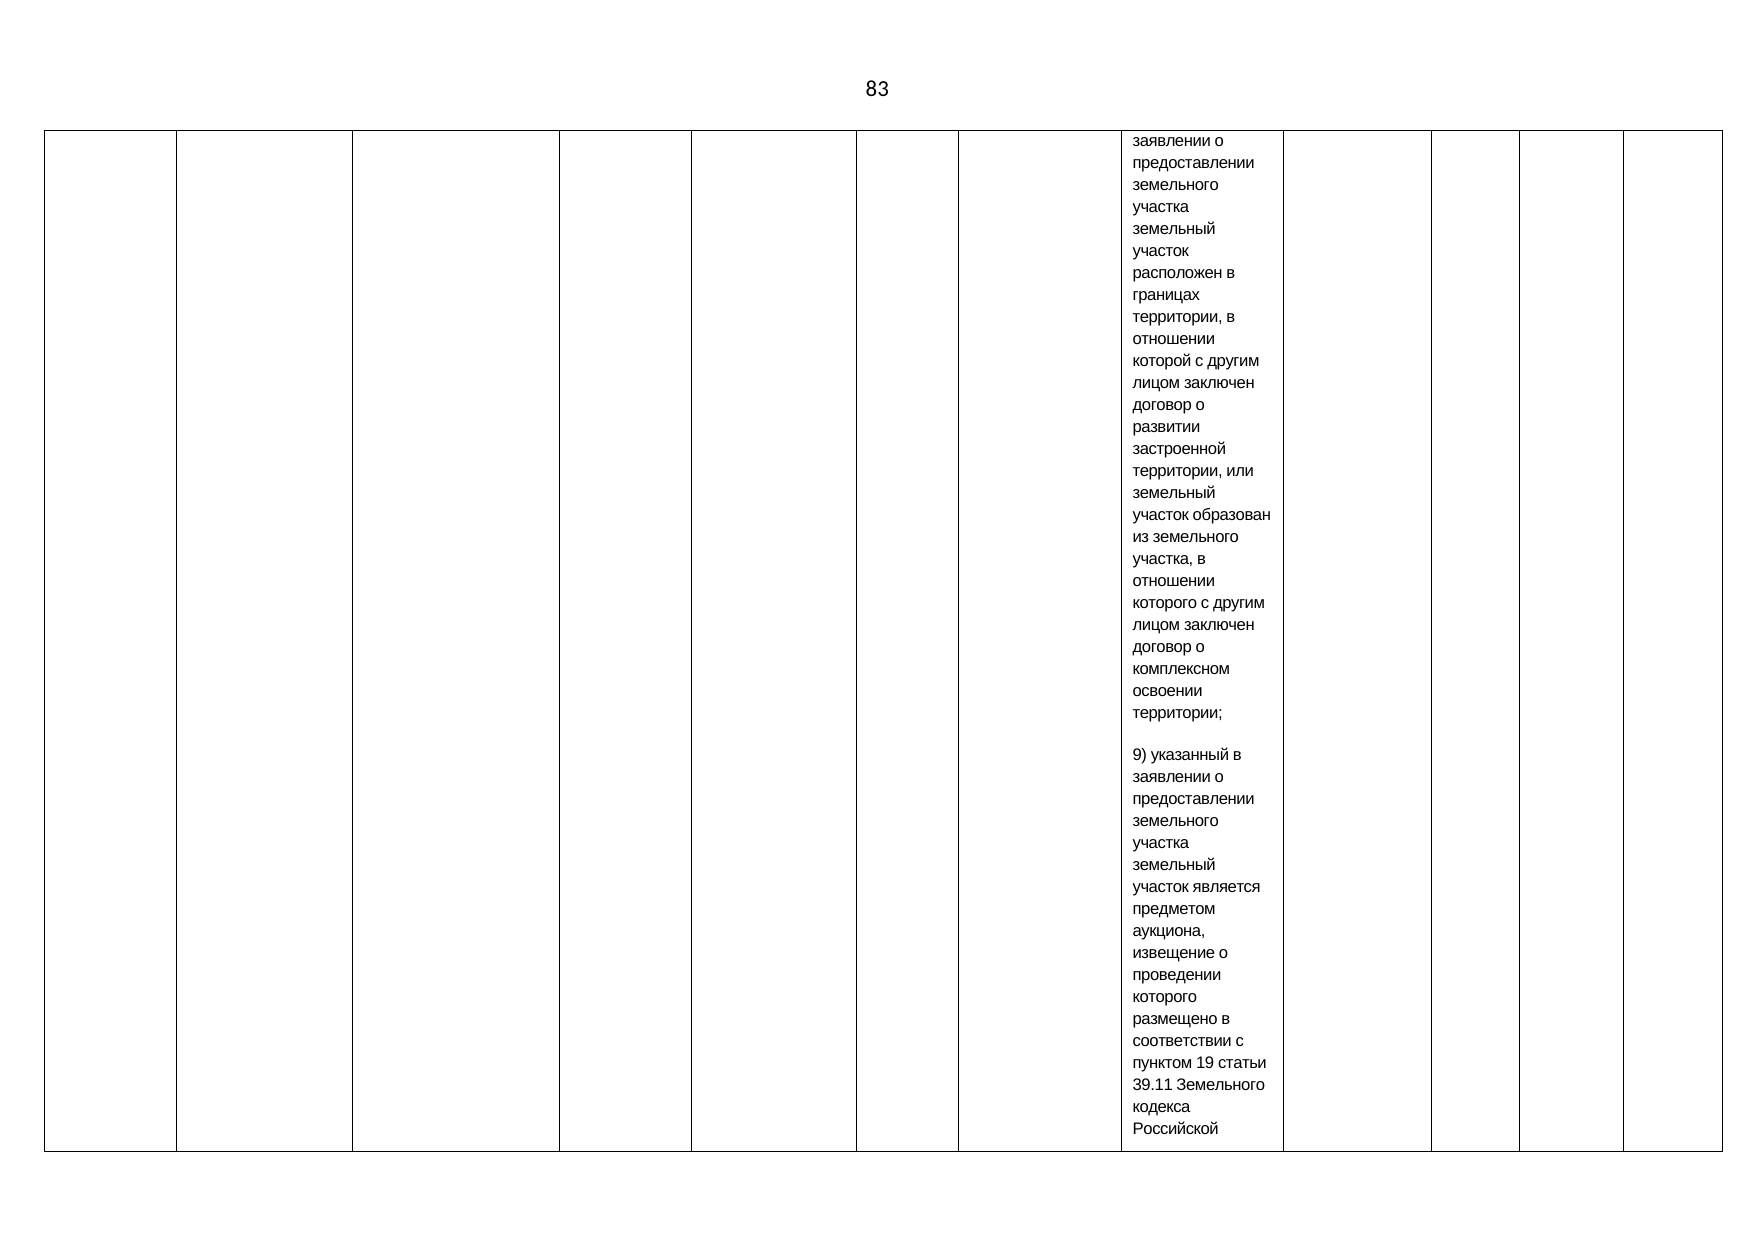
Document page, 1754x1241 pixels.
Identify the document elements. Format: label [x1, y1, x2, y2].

table_cell [1624, 131, 1722, 1151]
table_cell [177, 131, 352, 1151]
table_cell [857, 131, 958, 1151]
table_cell [1520, 131, 1623, 1151]
table_cell [45, 131, 176, 1151]
table_cell [1284, 131, 1431, 1151]
table_cell [1432, 131, 1519, 1151]
table_cell [692, 131, 856, 1151]
table_cell [560, 131, 691, 1151]
table_cell [959, 131, 1121, 1151]
table_cell [1122, 131, 1283, 1151]
table_cell [353, 131, 559, 1151]
